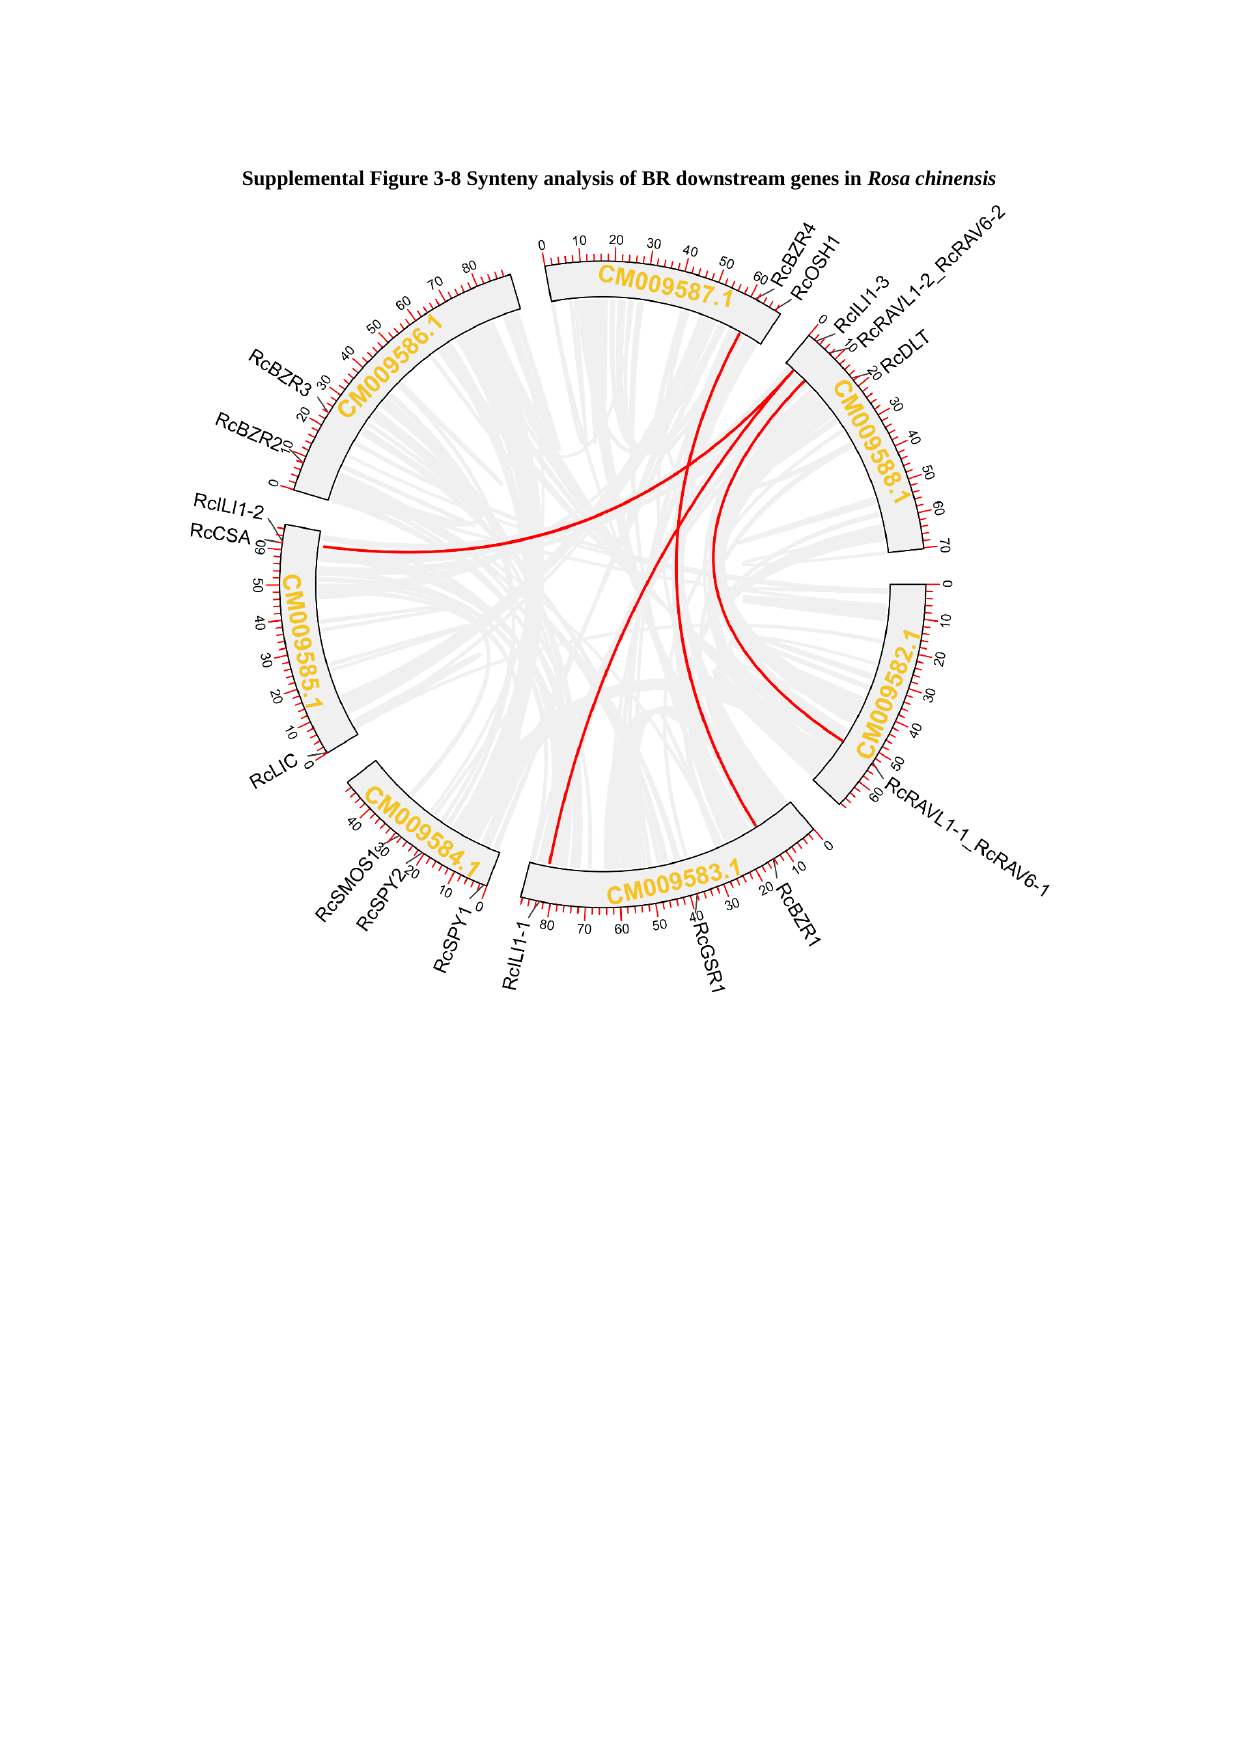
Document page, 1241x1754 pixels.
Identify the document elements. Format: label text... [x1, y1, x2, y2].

picture [187, 194, 1053, 996]
text Supplemental Figure 3-8 Synteny analysis of BR downstream genes in Rosa chinensis [187, 162, 1053, 194]
